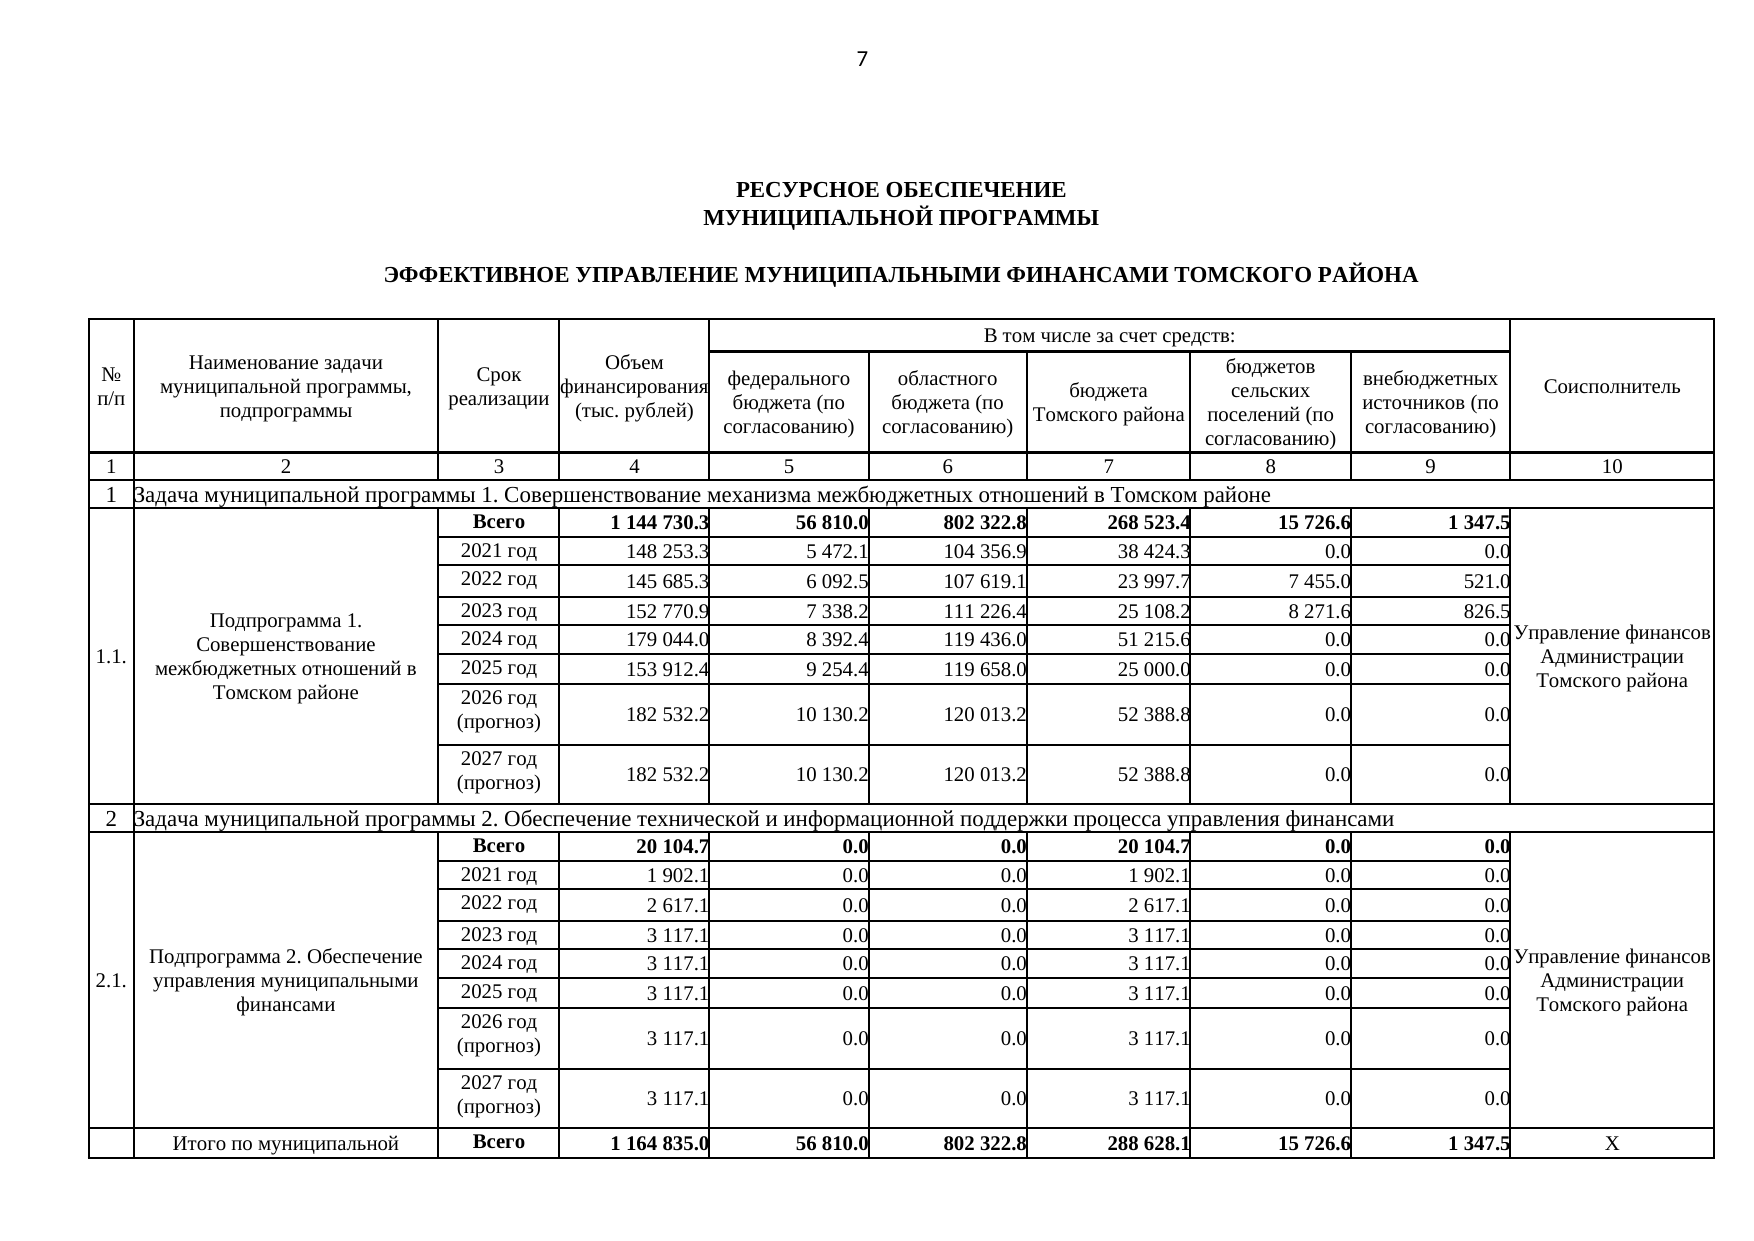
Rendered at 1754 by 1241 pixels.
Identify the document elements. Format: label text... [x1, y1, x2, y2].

table_cell 0.0 [870, 833, 1026, 859]
table_cell 8 271.6 [1191, 598, 1350, 624]
table_cell 20 104.7 [560, 833, 708, 859]
table_cell 119 658.0 [870, 655, 1026, 683]
table_cell 2023 год [439, 598, 558, 624]
table_cell 0.0 [1191, 655, 1350, 683]
table_cell 0.0 [1352, 538, 1509, 564]
table_cell 148 253.3 [560, 538, 708, 564]
table_cell 0.0 [710, 979, 868, 1007]
table_cell 3 [439, 454, 558, 479]
table_cell 120 013.2 [870, 685, 1026, 744]
table_cell 826.5 [1352, 598, 1509, 624]
table_cell 5 [710, 454, 868, 479]
table_cell 0.0 [1352, 979, 1509, 1007]
table_cell № п/п [90, 320, 133, 451]
table_cell Управление финансов Администрации Томского района [1511, 509, 1713, 803]
table_cell 0.0 [1352, 950, 1509, 977]
table_cell 179 044.0 [560, 626, 708, 652]
table_cell 1 902.1 [560, 862, 708, 888]
table_cell Подпрограмма 1. Совершенствование межбюджетных отношений в Томском районе [135, 509, 437, 803]
table_cell 1 144 730.3 [560, 509, 708, 536]
table_cell Всего [439, 833, 558, 859]
table_cell МУНИЦИПАЛЬНОЙ ПРОГРАММЫ [89, 204, 1714, 230]
table_cell Управление финансов Администрации Томского района [1511, 833, 1713, 1127]
table_cell 0.0 [1352, 922, 1509, 948]
table_cell 2 617.1 [1028, 890, 1189, 920]
table_cell 182 532.2 [560, 746, 708, 803]
table_cell Наименование задачи муниципальной программы, подпрограммы [135, 320, 437, 451]
table_cell 2024 год [439, 626, 558, 652]
table_cell областного бюджета (по согласованию) [870, 353, 1026, 451]
table_cell 0.0 [710, 890, 868, 920]
table_cell В том числе за счет средств: [710, 320, 1509, 350]
table_cell 0.0 [870, 979, 1026, 1007]
table_cell бюджета Томского района [1028, 353, 1189, 451]
table_cell 2023 год [439, 922, 558, 948]
table_cell 15 726.6 [1191, 509, 1350, 536]
table_cell Объем финансирования (тыс. рублей) [560, 320, 708, 451]
table_cell 802 322.8 [870, 1129, 1026, 1157]
table_cell 2026 год (прогноз) [439, 1009, 558, 1068]
table_cell 2024 год [439, 950, 558, 977]
table_cell 52 388.8 [1028, 685, 1189, 744]
table_cell Х [1511, 1129, 1713, 1157]
table_cell 288 628.1 [1028, 1129, 1189, 1157]
table_cell 2022 год [439, 890, 558, 920]
table_cell 3 117.1 [560, 1009, 708, 1068]
table_cell 15 726.6 [1191, 1129, 1350, 1157]
table_cell 153 912.4 [560, 655, 708, 683]
table_cell 10 [1511, 454, 1713, 479]
table_cell 0.0 [1352, 1070, 1509, 1127]
table_cell 3 117.1 [560, 950, 708, 977]
table_cell 0.0 [1191, 922, 1350, 948]
table_cell 2027 год (прогноз) [439, 1070, 558, 1127]
table_cell 1 [90, 481, 133, 507]
table_cell 1 [90, 454, 133, 479]
table_cell 111 226.4 [870, 598, 1026, 624]
table_cell 0.0 [710, 950, 868, 977]
table_cell 2021 год [439, 538, 558, 564]
table_cell 23 997.7 [1028, 566, 1189, 596]
table_cell 2025 год [439, 979, 558, 1007]
table_cell 9 254.4 [710, 655, 868, 683]
table_cell 0.0 [1352, 746, 1509, 803]
table_cell 25 000.0 [1028, 655, 1189, 683]
table_cell 0.0 [1191, 950, 1350, 977]
table_cell бюджетов сельских поселений (по согласованию) [1191, 353, 1350, 451]
table_cell 0.0 [1191, 979, 1350, 1007]
table_cell 2 [90, 805, 133, 831]
table_cell Задача муниципальной программы 2. Обеспечение технической и информационной поддержки процесса управления финансами [135, 805, 1713, 831]
table_cell 3 117.1 [1028, 922, 1189, 948]
table_cell 3 117.1 [1028, 1009, 1189, 1068]
table_cell 0.0 [1352, 685, 1509, 744]
table_cell 8 [1191, 454, 1350, 479]
table_cell 7 455.0 [1191, 566, 1350, 596]
table_header РЕСУРСНОЕ ОБЕСПЕЧЕНИЕ [89, 176, 1714, 204]
table_cell [90, 1129, 133, 1157]
table_cell 0.0 [870, 1070, 1026, 1127]
table_cell 1 347.5 [1352, 1129, 1509, 1157]
table_cell 38 424.3 [1028, 538, 1189, 564]
table_cell 7 [1028, 454, 1189, 479]
table_cell 0.0 [710, 862, 868, 888]
table_cell Соисполнитель [1511, 320, 1713, 451]
table_cell 3 117.1 [560, 1070, 708, 1127]
table_cell 4 [560, 454, 708, 479]
table_cell 0.0 [1191, 1070, 1350, 1127]
table_cell 52 388.8 [1028, 746, 1189, 803]
table_cell 0.0 [1191, 538, 1350, 564]
table_cell Подпрограмма 2. Обеспечение управления муниципальными финансами [135, 833, 437, 1127]
table_cell Всего [439, 509, 558, 536]
table_cell 2 617.1 [560, 890, 708, 920]
table_cell 8 392.4 [710, 626, 868, 652]
table_cell 0.0 [1191, 685, 1350, 744]
table_cell 182 532.2 [560, 685, 708, 744]
table_cell 0.0 [710, 833, 868, 859]
table_cell 10 130.2 [710, 685, 868, 744]
table_cell 0.0 [870, 922, 1026, 948]
table_cell 0.0 [1352, 655, 1509, 683]
table_cell 1 164 835.0 [560, 1129, 708, 1157]
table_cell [135, 1129, 437, 1157]
table_cell 1 902.1 [1028, 862, 1189, 888]
table_cell 0.0 [870, 1009, 1026, 1068]
table_cell Задача муниципальной программы 1. Совершенствование механизма межбюджетных отношений в Томском районе [135, 481, 1713, 507]
table_cell 10 130.2 [710, 746, 868, 803]
table_cell 0.0 [1352, 1009, 1509, 1068]
table_cell 2022 год [439, 566, 558, 596]
table_cell 2027 год (прогноз) [439, 746, 558, 803]
table_cell федерального бюджета (по согласованию) [710, 353, 868, 451]
table_cell 0.0 [870, 890, 1026, 920]
table_cell 107 619.1 [870, 566, 1026, 596]
table_cell 1 347.5 [1352, 509, 1509, 536]
table_cell Всего [439, 1129, 558, 1157]
table_cell 2021 год [439, 862, 558, 888]
table_cell 0.0 [1191, 890, 1350, 920]
table_cell 120 013.2 [870, 746, 1026, 803]
table_cell 3 117.1 [1028, 1070, 1189, 1127]
table_cell 119 436.0 [870, 626, 1026, 652]
table_cell внебюджетных источников (по согласованию) [1352, 353, 1509, 451]
table_cell 152 770.9 [560, 598, 708, 624]
table_cell 3 117.1 [560, 979, 708, 1007]
table_cell 0.0 [710, 1009, 868, 1068]
table_cell 0.0 [1191, 833, 1350, 859]
table_cell 2.1. [90, 833, 133, 1127]
table_cell 0.0 [1191, 626, 1350, 652]
table_cell 1.1. [90, 509, 133, 803]
table_cell 6 092.5 [710, 566, 868, 596]
table_cell 0.0 [1191, 746, 1350, 803]
table_cell 521.0 [1352, 566, 1509, 596]
table_cell 51 215.6 [1028, 626, 1189, 652]
table_cell 2025 год [439, 655, 558, 683]
table_cell 56 810.0 [710, 509, 868, 536]
table_cell ЭФФЕКТИВНОЕ УПРАВЛЕНИЕ МУНИЦИПАЛЬНЫМИ ФИНАНСАМИ ТОМСКОГО РАЙОНА [89, 230, 1714, 318]
table_cell 25 108.2 [1028, 598, 1189, 624]
table_cell 0.0 [710, 1070, 868, 1127]
table_cell 3 117.1 [1028, 950, 1189, 977]
table_cell 104 356.9 [870, 538, 1026, 564]
table_cell 56 810.0 [710, 1129, 868, 1157]
table_cell 0.0 [1191, 1009, 1350, 1068]
table_cell 2026 год (прогноз) [439, 685, 558, 744]
table_cell 0.0 [1352, 862, 1509, 888]
table_cell 145 685.3 [560, 566, 708, 596]
table_cell 6 [870, 454, 1026, 479]
table_cell 0.0 [1191, 862, 1350, 888]
table_cell 802 322.8 [870, 509, 1026, 536]
table_cell 20 104.7 [1028, 833, 1189, 859]
table_cell 5 472.1 [710, 538, 868, 564]
table_cell 7 338.2 [710, 598, 868, 624]
table_cell 9 [1352, 454, 1509, 479]
table_cell 0.0 [710, 922, 868, 948]
table_cell 0.0 [870, 950, 1026, 977]
table_cell Срок реализации [439, 320, 558, 451]
table_cell 0.0 [1352, 626, 1509, 652]
table_cell 268 523.4 [1028, 509, 1189, 536]
table_cell 0.0 [1352, 890, 1509, 920]
table_cell 2 [135, 454, 437, 479]
table_cell 0.0 [870, 862, 1026, 888]
table_cell 0.0 [1352, 833, 1509, 859]
table_cell 3 117.1 [1028, 979, 1189, 1007]
table_cell 3 117.1 [560, 922, 708, 948]
